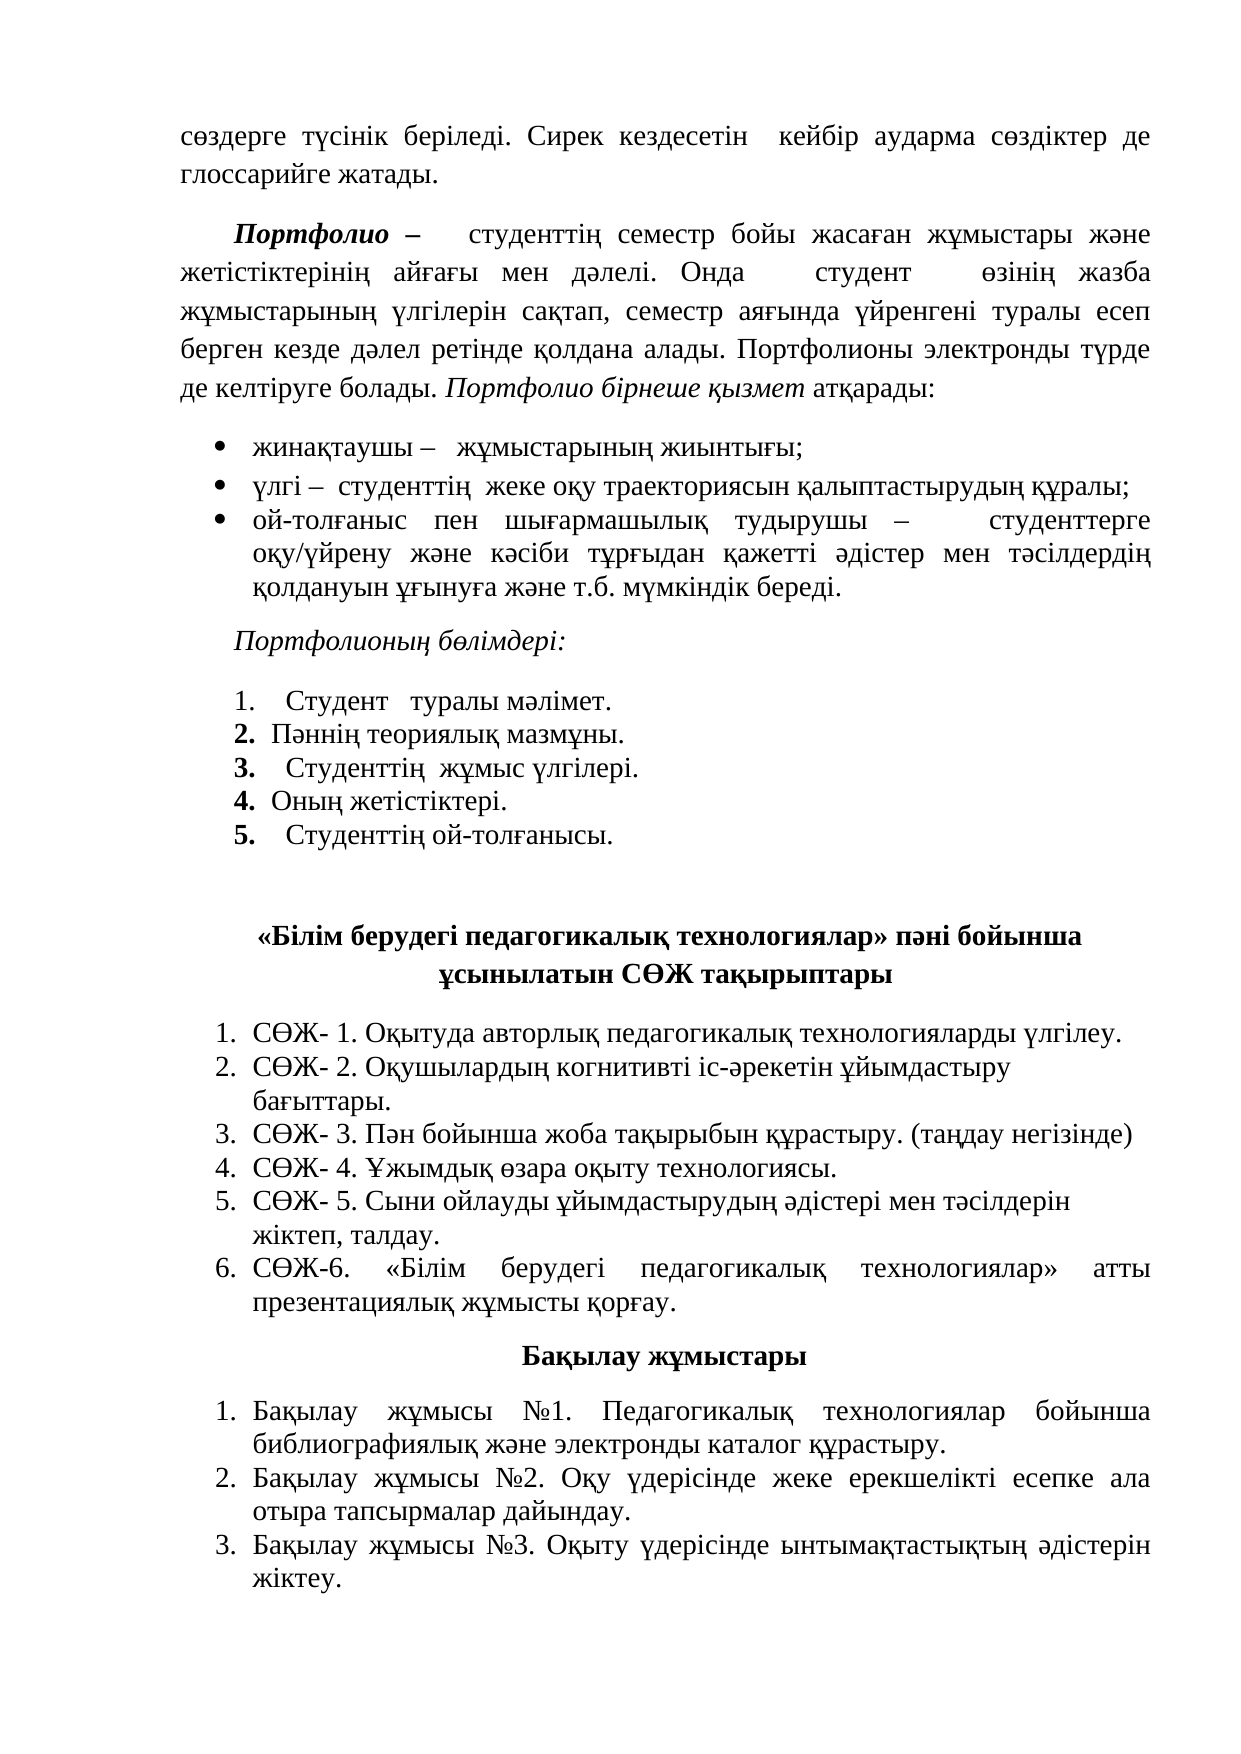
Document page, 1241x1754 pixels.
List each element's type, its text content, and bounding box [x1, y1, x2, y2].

text «Білім берудегі педагогикалық технологиялар» пәні бойынша ұсынылатын СӨЖ тақырыптары [180, 918, 1152, 990]
list Бақылау жұмысы №2. Оқу үдерісінде жеке ерекшелікті есепке ала отыра тапсырмалар дайындау. [215, 1460, 1152, 1527]
list СӨЖ- 2. Оқушылардың когнитивті іс-әрекетін ұйымдастыру бағыттары. [215, 1049, 1152, 1116]
list СӨЖ- 5. Сыни ойлауды ұйымдастырудың әдістері мен тәсілдерін жіктеп, талдау. [215, 1183, 1152, 1250]
list ой-толғаныс пен шығармашылық тудырушы – студенттерге оқу/үйрену және кәсіби тұрғыдан қажетті әдістер мен тәсілдердің қолдануын ұғынуға және т.б. мүмкіндік береді. [215, 502, 1152, 603]
list Студенттің ой-толғанысы. [180, 817, 1152, 851]
list Оның жетістіктері. [180, 783, 1152, 817]
list Бақылау жұмысы №3. Оқыту үдерісінде ынтымақтастықтың әдістерін жіктеу. [215, 1527, 1152, 1594]
text Бақылау жұмыстары [177, 1338, 1152, 1372]
list СӨЖ- 1. Оқытуда авторлық педагогикалық технологияларды үлгілеу. [215, 1016, 1152, 1049]
list Студент туралы мәлімет. [180, 683, 1152, 716]
list СӨЖ-6. «Білім берудегі педагогикалық технологиялар» атты презентациялық жұмысты қорғау. [215, 1250, 1152, 1317]
text Портфолионың бөлімдері: [180, 623, 1152, 657]
list СӨЖ- 4. Ұжымдық өзара оқыту технологиясы. [215, 1150, 1152, 1183]
list Студенттің жұмыс үлгілері. [180, 750, 1152, 783]
list Бақылау жұмысы №1. Педагогикалық технологиялар бойынша библиографиялық және электронды каталог құрастыру. [215, 1393, 1152, 1460]
list Пәннің теориялық мазмұны. [180, 716, 1152, 750]
list СӨЖ- 3. Пән бойынша жоба тақырыбын құрастыру. (таңдау негізінде) [215, 1116, 1152, 1150]
list үлгі – студенттің жеке оқу траекториясын қалыптастырудың құралы; [215, 468, 1152, 502]
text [180, 118, 1152, 190]
text Портфолио – студенттің семестр бойы жасаған жұмыстары және жетістіктерінің айғағы мен дәлелі. Онда студент өзінің жазба жұмыстарының үлгілерін сақтап, семестр аяғында үйренгені туралы есеп берген кезде дәлел ретінде қолдана алады. Портфолионы электронды түрде де келтіруге болады. Портфолио бірнеше қызмет атқарады: [180, 216, 1152, 404]
list жинақтаушы – жұмыстарының жиынтығы; [215, 429, 1152, 463]
